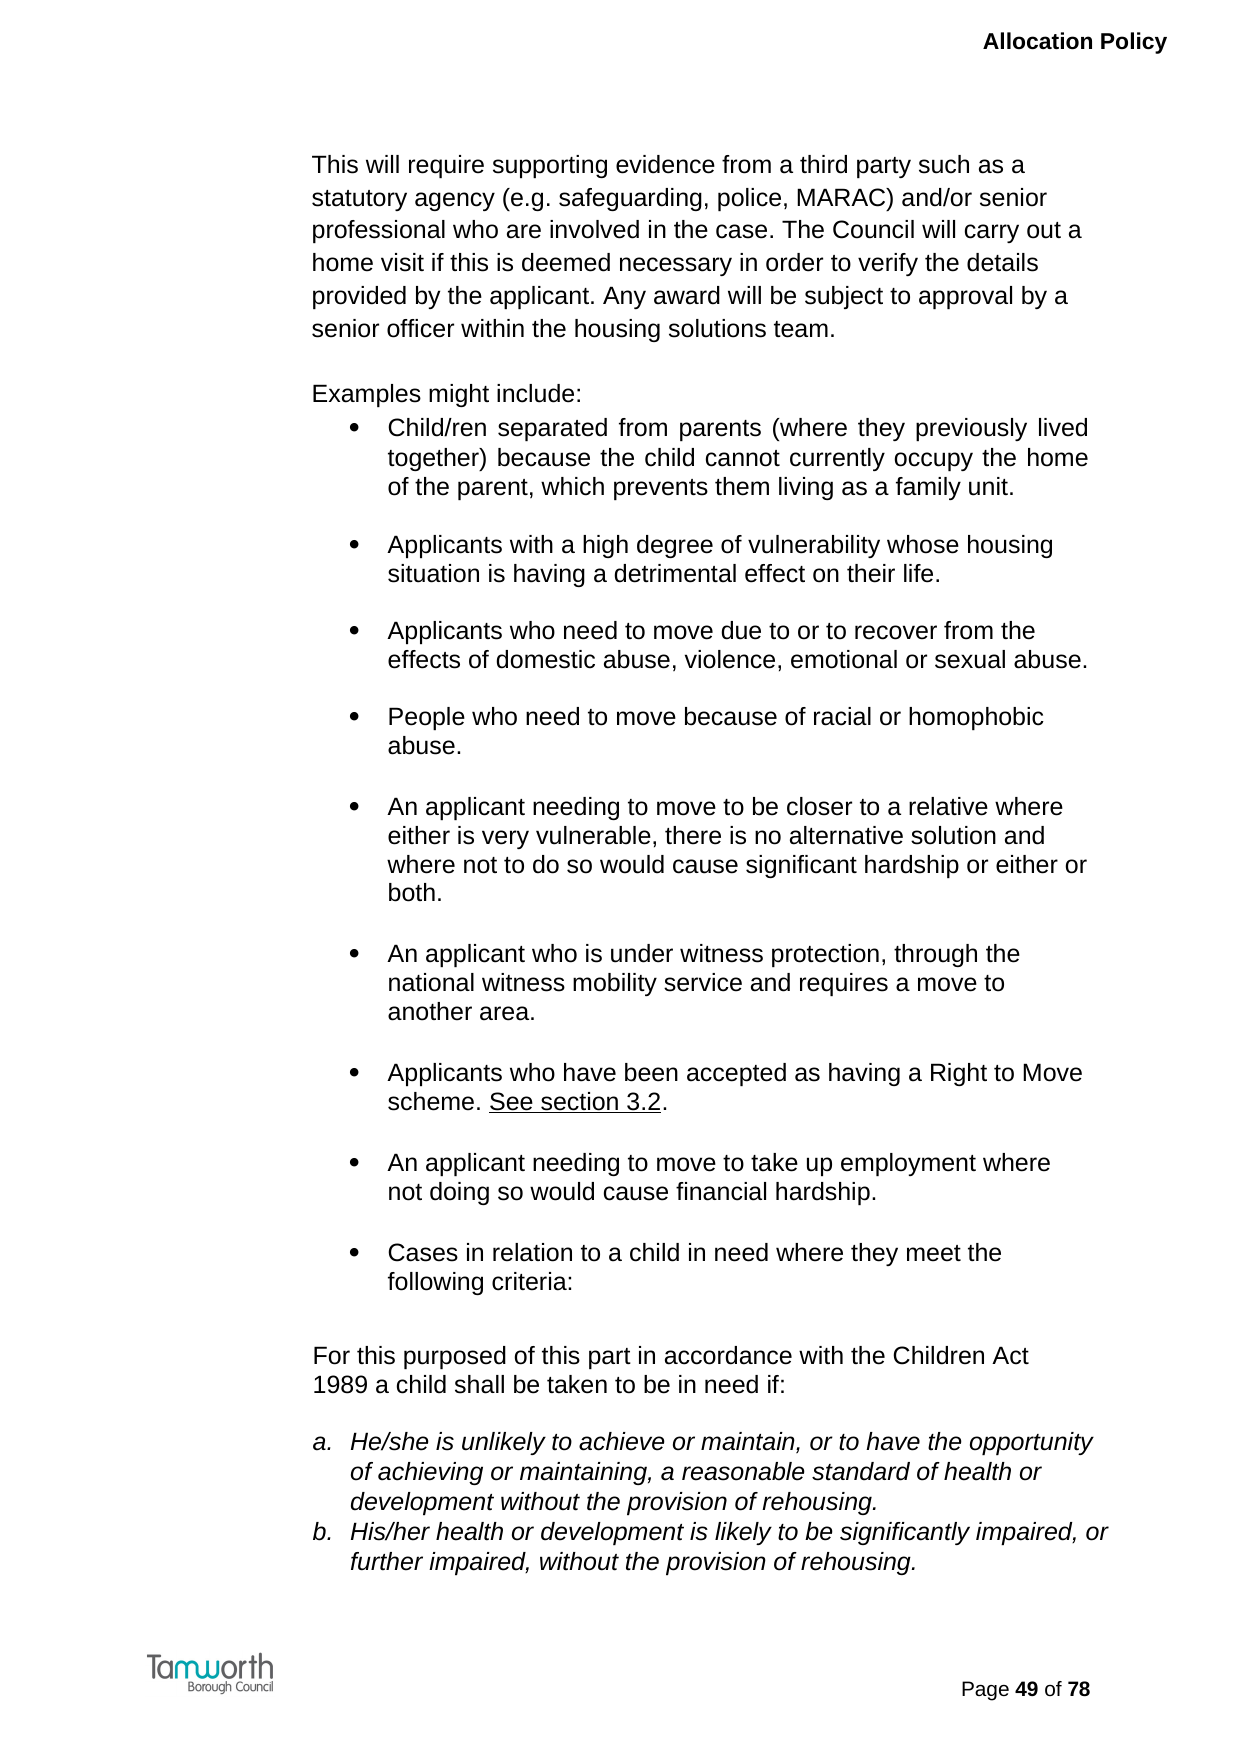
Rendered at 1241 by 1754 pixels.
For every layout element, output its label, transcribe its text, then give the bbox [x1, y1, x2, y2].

picture [144, 1650, 276, 1697]
list Applicants with a high degree of vulnerability whose housing situation is having a detrimental effect on their life. [350, 531, 1090, 588]
list Applicants who need to move due to or to recover from the effects of domestic abuse, violence, emotional or sexual abuse. [350, 617, 1090, 674]
list He/she is unlikely to achieve or maintain, or to have the opportunity of achieving or maintaining, a reasonable standard of health or development without the provision of rehousing. [312, 1427, 1123, 1516]
list Cases in relation to a child in need where they meet the following criteria: [350, 1239, 1090, 1296]
list For this purposed of this part in accordance with the Children Act 1989 a child shall be taken to be in need if: [312, 1341, 1090, 1398]
list His/her health or development is likely to be significantly impaired, or further impaired, without the provision of rehousing. [312, 1517, 1123, 1576]
list Applicants who have been accepted as having a Right to Move scheme. See section 3.2. [350, 1058, 1090, 1116]
list An applicant needing to move to be closer to a relative where either is very vulnerable, there is no alternative solution and where not to do so would cause significant hardship or either or both. [350, 793, 1090, 907]
text This will require supporting evidence from a third party such as a statutory agency (e.g. safeguarding, police, MARAC) and/or senior professional who are involved in the case. The Council will carry out a home visit if this is deemed necessary in order to verify the details provided by the applicant. Any award will be subject to approval by a senior officer within the housing solutions team. [311, 150, 1090, 342]
list An applicant needing to move to take up employment where not doing so would cause financial hardship. [350, 1149, 1090, 1206]
text Examples might include: [311, 379, 1090, 408]
list People who need to move because of racial or homophobic abuse. [350, 703, 1090, 760]
list An applicant who is under witness protection, through the national witness mobility service and requires a move to another area. [350, 940, 1090, 1026]
list Child/ren separated from parents (where they previously lived together) because the child cannot currently occupy the home of the parent, which prevents them living as a family unit. [350, 413, 1090, 501]
